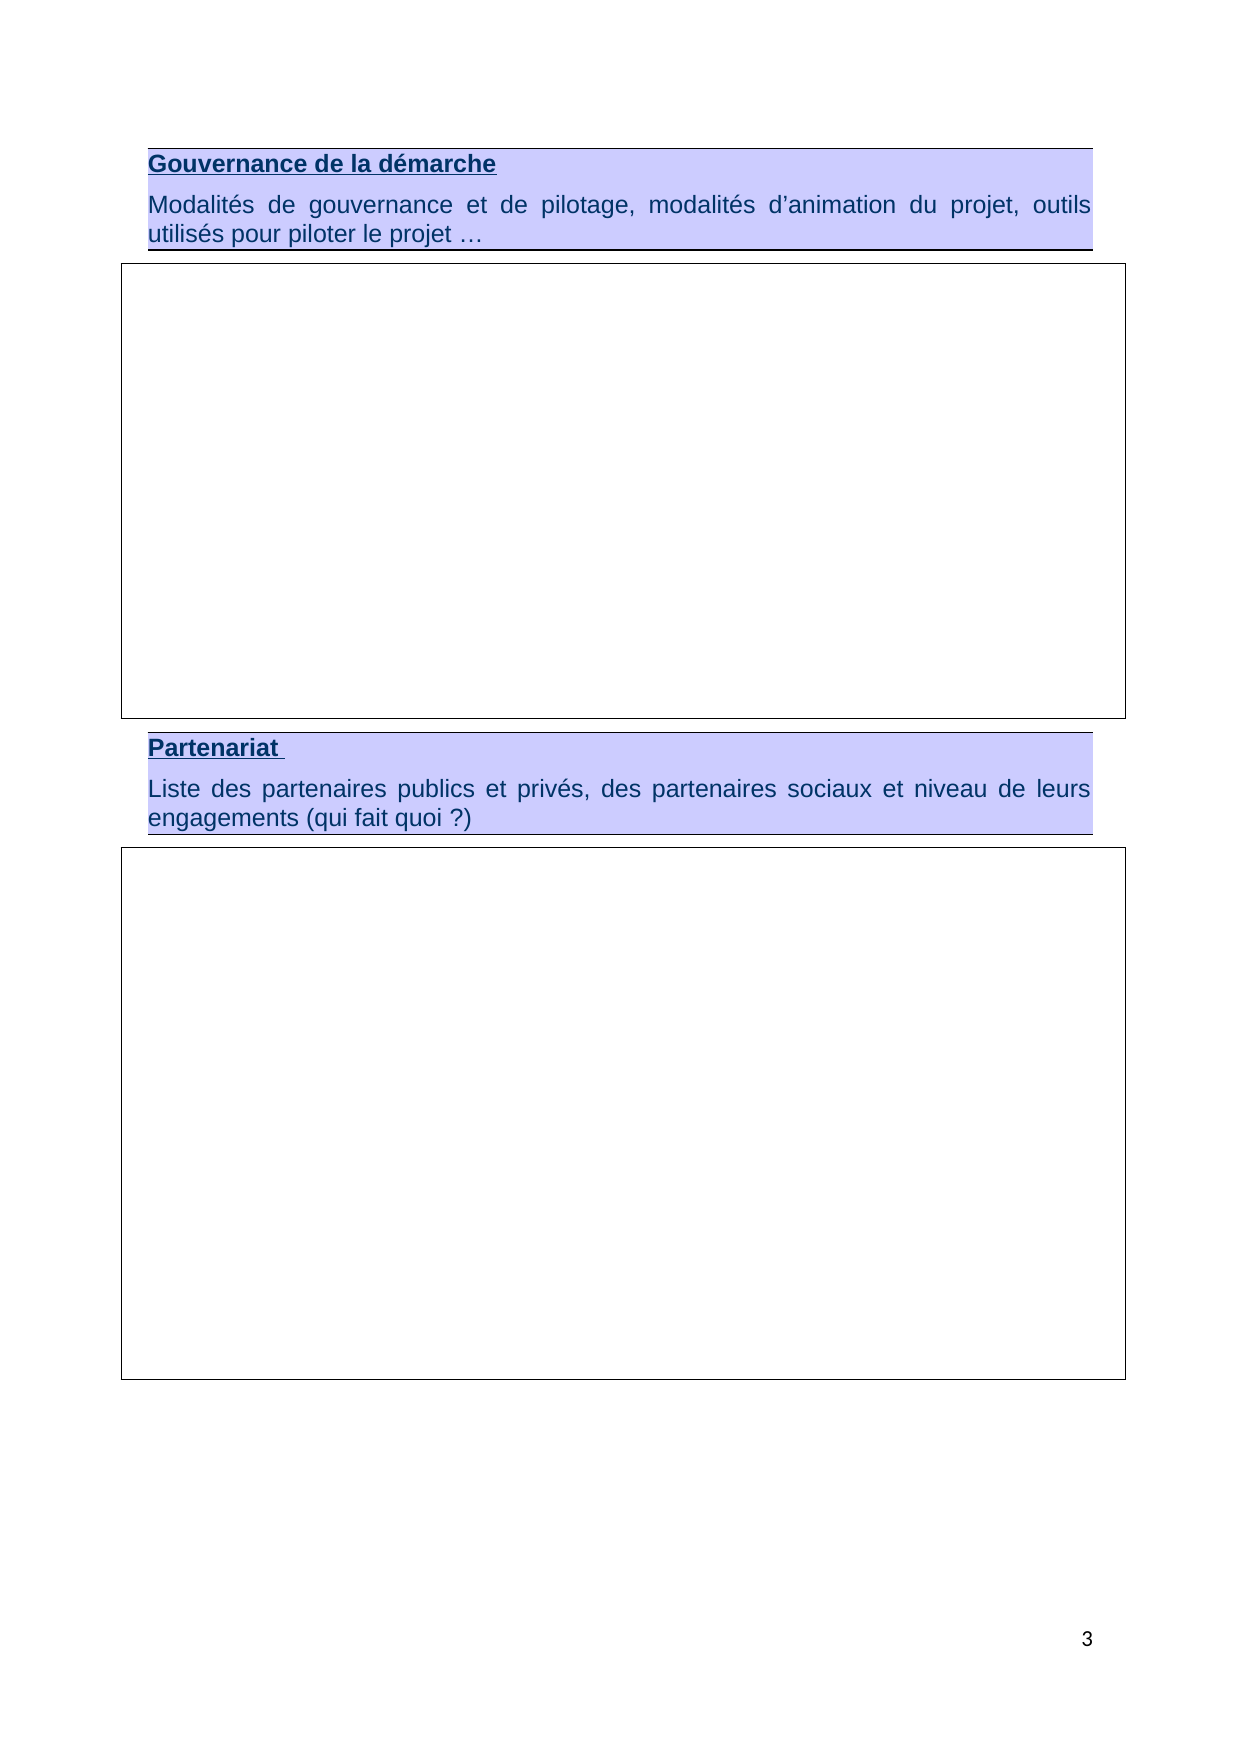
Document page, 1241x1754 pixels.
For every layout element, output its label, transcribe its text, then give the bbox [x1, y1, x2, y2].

subtitle Gouvernance de la démarche [148, 149, 1093, 177]
subtitle Modalités de gouvernance et de pilotage, modalités d’animation du projet, outils utilisés pour piloter le projet … [148, 189, 1093, 249]
table_header [122, 848, 1125, 1379]
table_header [122, 264, 1125, 718]
subtitle Liste des partenaires publics et privés, des partenaires sociaux et niveau de leurs engagements (qui fait quoi ?) [148, 773, 1093, 834]
subtitle Partenariat [148, 733, 1093, 762]
